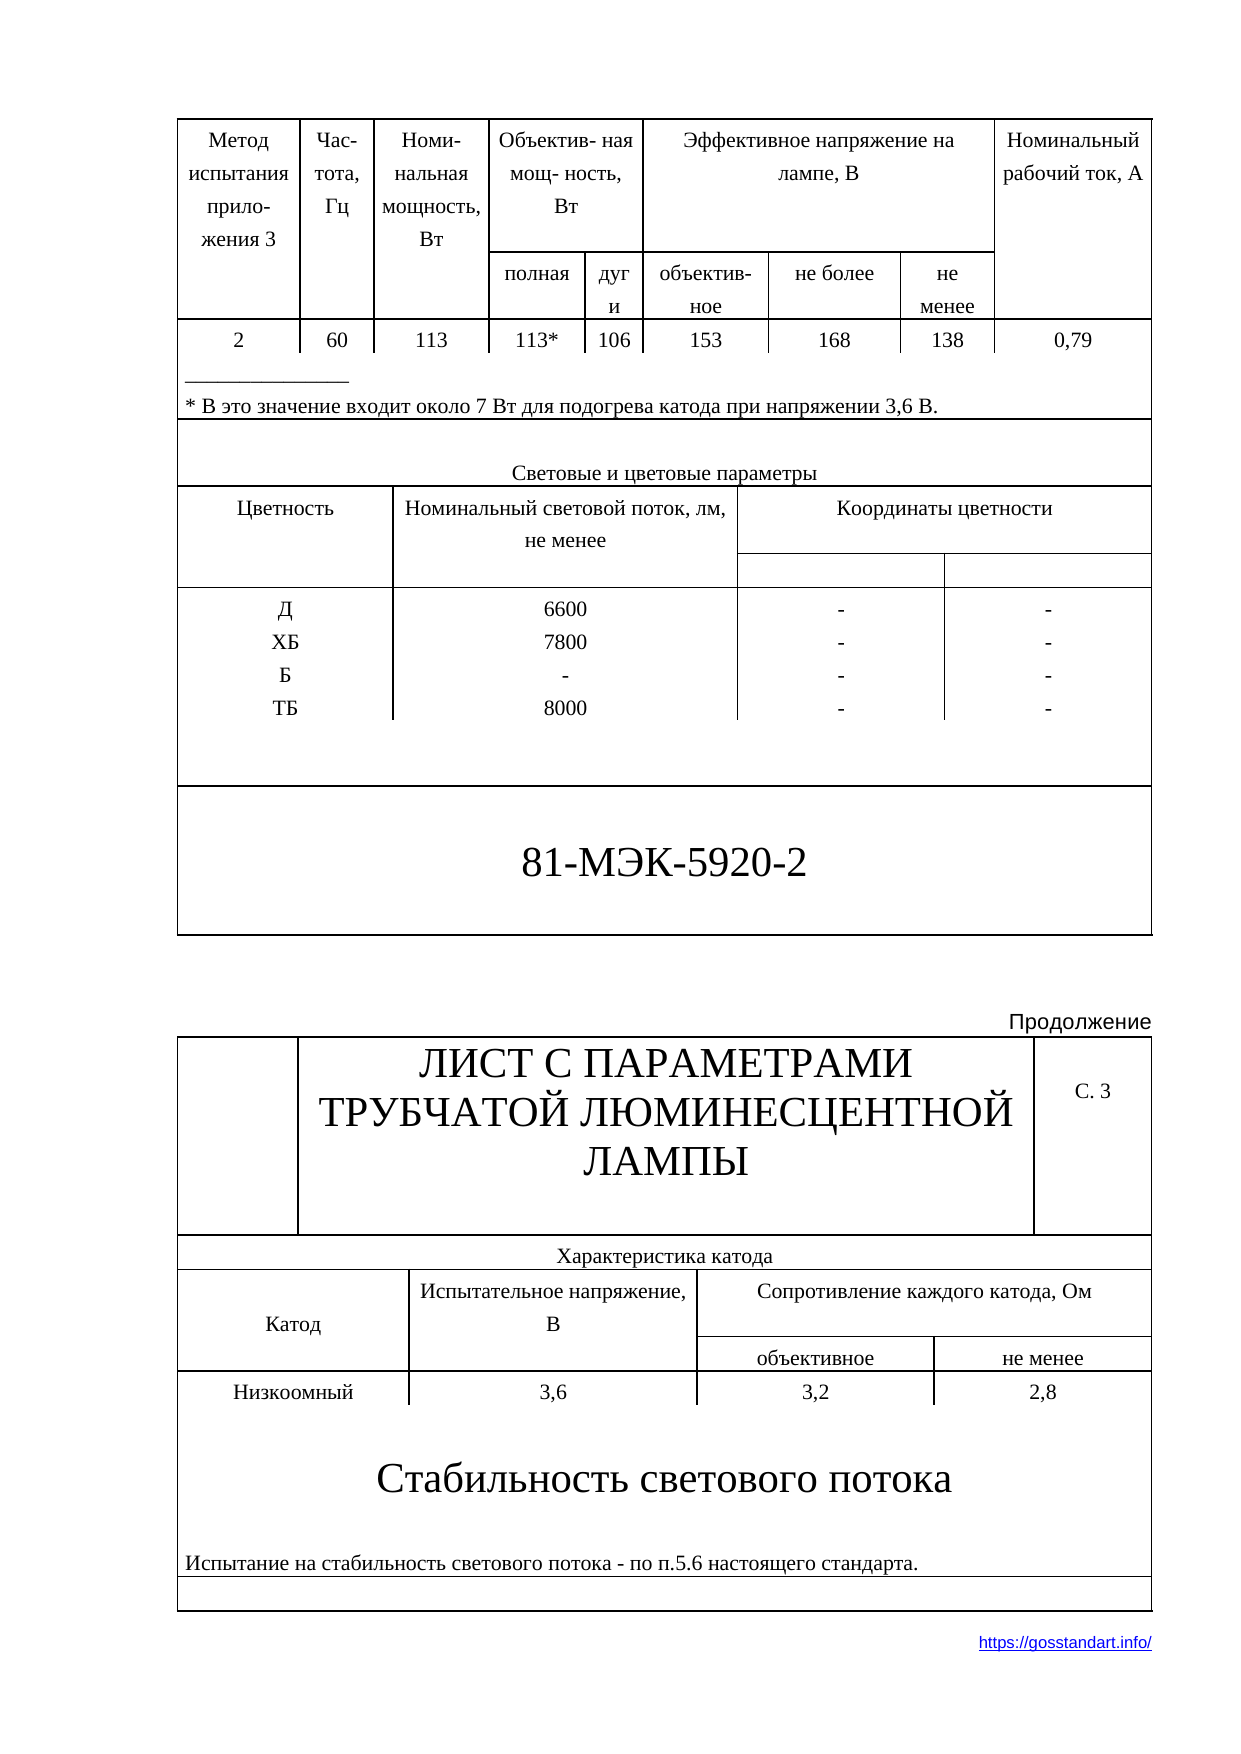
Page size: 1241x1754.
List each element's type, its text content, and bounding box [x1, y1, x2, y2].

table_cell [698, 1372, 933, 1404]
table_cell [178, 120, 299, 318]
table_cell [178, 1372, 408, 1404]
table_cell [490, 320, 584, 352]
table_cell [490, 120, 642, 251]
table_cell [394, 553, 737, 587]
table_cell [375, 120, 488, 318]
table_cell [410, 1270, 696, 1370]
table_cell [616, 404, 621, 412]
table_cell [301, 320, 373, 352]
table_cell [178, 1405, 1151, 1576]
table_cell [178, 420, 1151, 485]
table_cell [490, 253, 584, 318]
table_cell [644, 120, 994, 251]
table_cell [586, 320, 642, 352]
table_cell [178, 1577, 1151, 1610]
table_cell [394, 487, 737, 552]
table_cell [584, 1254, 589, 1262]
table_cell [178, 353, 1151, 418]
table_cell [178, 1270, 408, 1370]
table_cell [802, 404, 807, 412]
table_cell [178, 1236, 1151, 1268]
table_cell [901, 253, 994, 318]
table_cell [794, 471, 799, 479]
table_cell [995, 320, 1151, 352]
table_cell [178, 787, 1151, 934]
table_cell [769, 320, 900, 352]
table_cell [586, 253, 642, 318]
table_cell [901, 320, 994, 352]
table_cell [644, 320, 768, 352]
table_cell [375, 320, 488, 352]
text Продолжение [177, 936, 1152, 1034]
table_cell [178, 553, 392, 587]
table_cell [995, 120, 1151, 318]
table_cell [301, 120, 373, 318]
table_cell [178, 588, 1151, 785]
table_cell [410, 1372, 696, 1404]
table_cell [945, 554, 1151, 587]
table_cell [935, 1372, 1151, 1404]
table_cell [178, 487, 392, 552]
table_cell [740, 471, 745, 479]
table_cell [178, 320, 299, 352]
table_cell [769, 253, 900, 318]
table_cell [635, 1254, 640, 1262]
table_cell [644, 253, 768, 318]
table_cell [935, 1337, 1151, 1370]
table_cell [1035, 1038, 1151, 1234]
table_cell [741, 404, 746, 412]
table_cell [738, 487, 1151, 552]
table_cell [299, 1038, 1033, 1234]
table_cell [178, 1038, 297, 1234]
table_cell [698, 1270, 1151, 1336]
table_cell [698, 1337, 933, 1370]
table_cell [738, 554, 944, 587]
